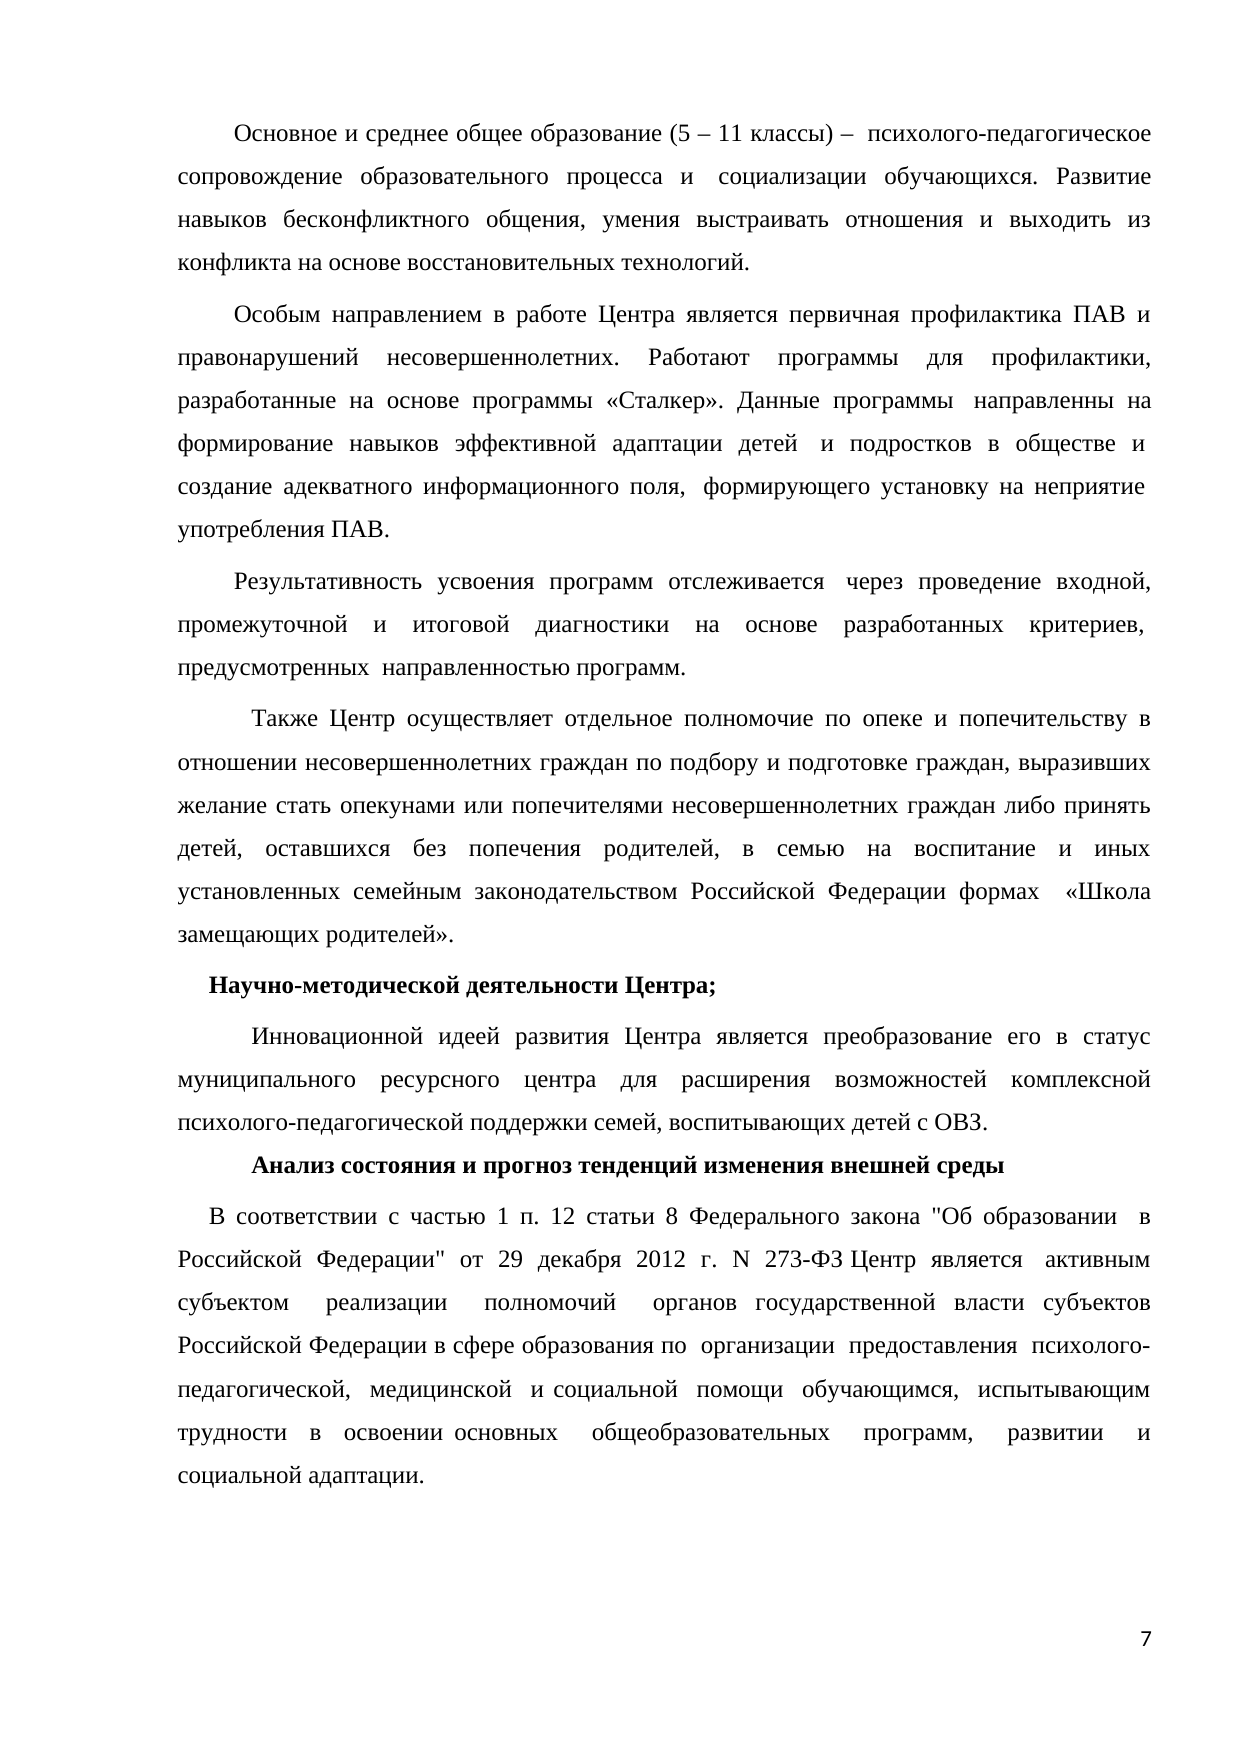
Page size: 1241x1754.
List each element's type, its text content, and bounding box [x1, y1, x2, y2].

text Научно-методической деятельности Центра; [177, 970, 1152, 999]
text Особым направлением в работе Центра является первичная профилактика ПАВ и правонарушений несовершеннолетних. Работают программы для профилактики, разработанные на основе программы «Сталкер». Данные программы направленны на формирование навыков эффективной адаптации детей и подростков в обществе и создание адекватного информационного поля, формирующего установку на неприятие употребления ПАВ. [177, 299, 1152, 543]
text Основное и среднее общее образование (5 – 11 классы) – психолого-педагогическое сопровождение образовательного процесса и социализации обучающихся. Развитие навыков бесконфликтного общения, умения выстраивать отношения и выходить из конфликта на основе восстановительных технологий. [177, 118, 1152, 276]
text Инновационной идеей развития Центра является преобразование его в статус муниципального ресурсного центра для расширения возможностей комплексной психолого-педагогической поддержки семей, воспитывающих детей с ОВЗ. [177, 1021, 1152, 1136]
text Также Центр осуществляет отдельное полномочие по опеке и попечительству в отношении несовершеннолетних граждан по подбору и подготовке граждан, выразивших желание стать опекунами или попечителями несовершеннолетних граждан либо принять детей, оставшихся без попечения родителей, в семью на воспитание и иных установленных семейным законодательством Российской Федерации формах «Школа замещающих родителей». [177, 703, 1152, 948]
text Анализ состояния и прогноз тенденций изменения внешней среды [177, 1150, 1152, 1179]
text В соответствии с частью 1 п. 12 статьи 8 Федерального закона "Об образовании в Российской Федерации" от 29 декабря 2012 г. N 273-ФЗ Центр является активным субъектом реализации полномочий органов государственной власти субъектов Российской Федерации в сфере образования по организации предоставления психолого-педагогической, медицинской и социальной помощи обучающимся, испытывающим трудности в освоении основных общеобразовательных программ, развитии и социальной адаптации. [177, 1201, 1152, 1489]
text Результативность усвоения программ отслеживается через проведение входной, промежуточной и итоговой диагностики на основе разработанных критериев, предусмотренных направленностью программ. [177, 566, 1152, 681]
